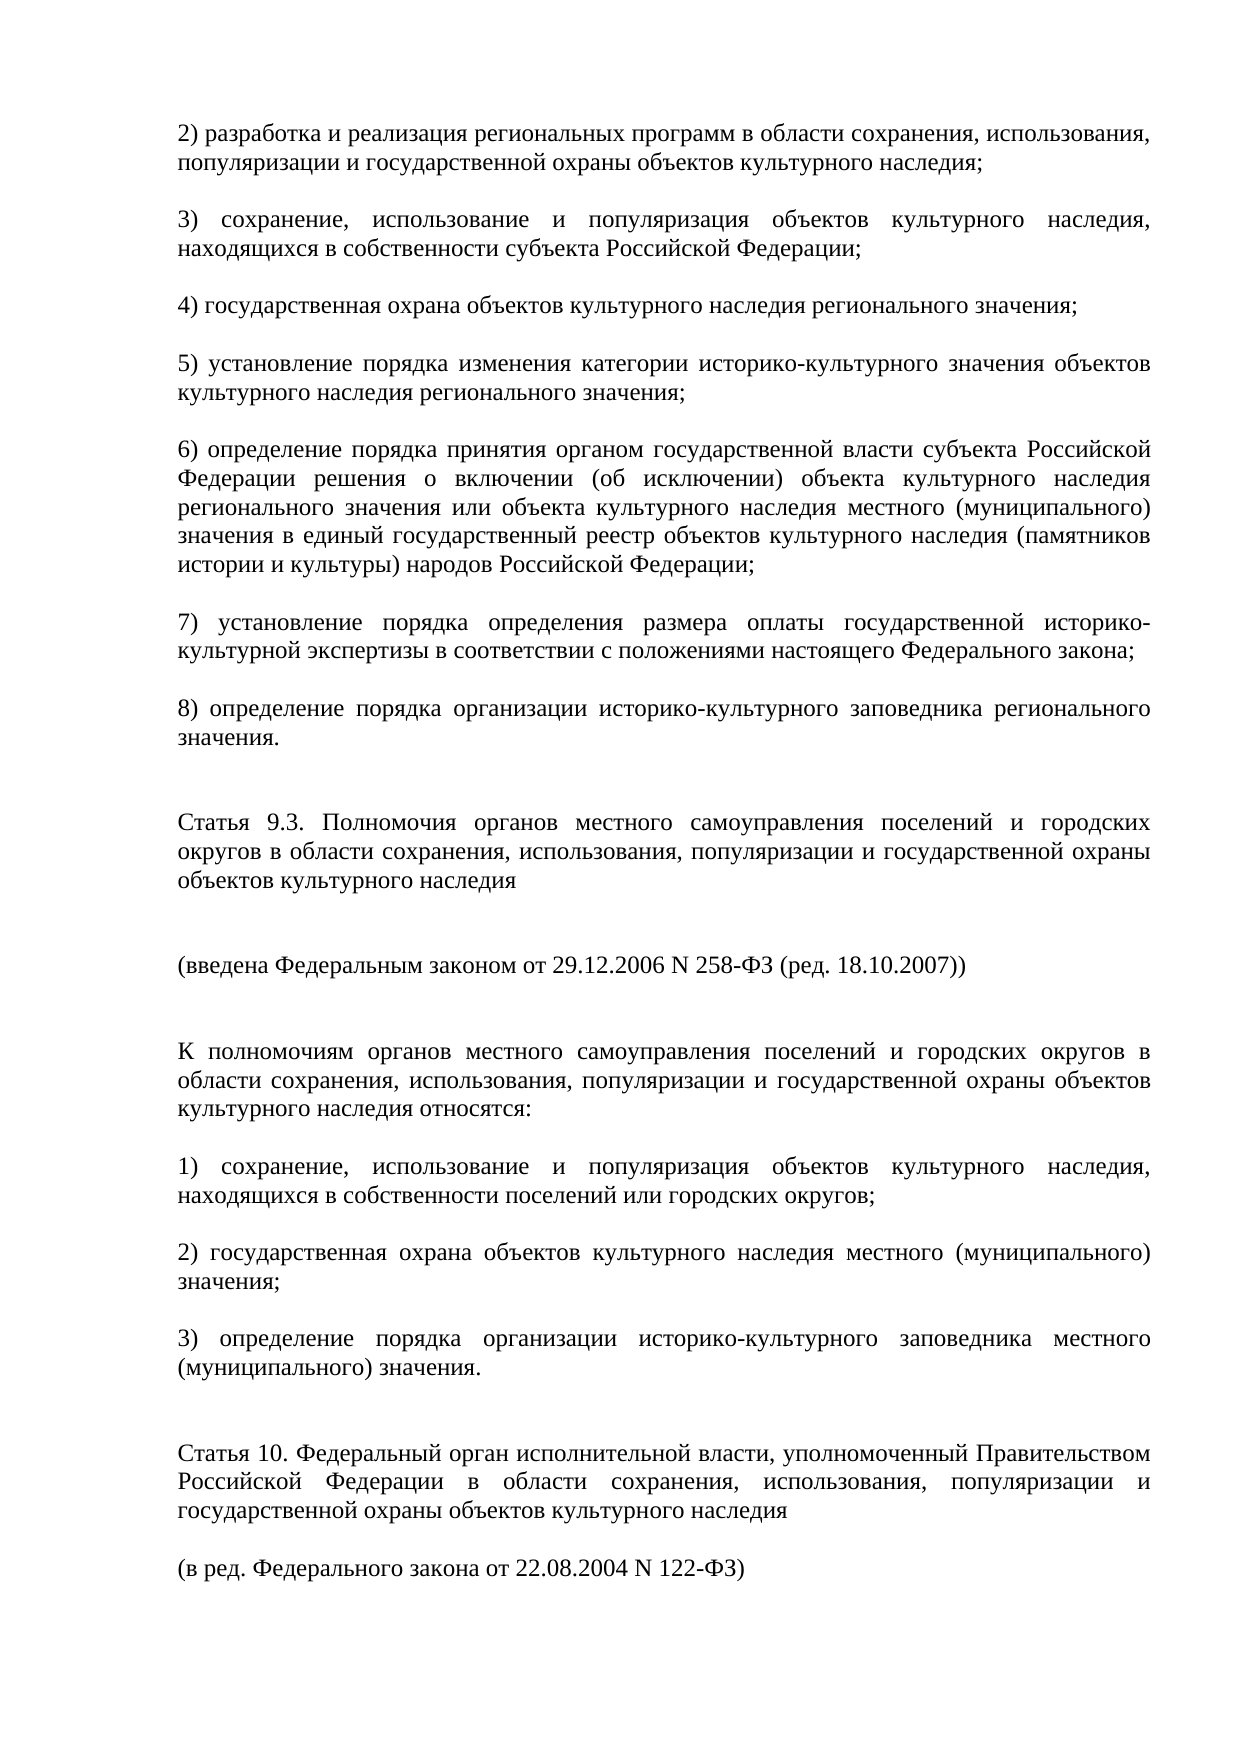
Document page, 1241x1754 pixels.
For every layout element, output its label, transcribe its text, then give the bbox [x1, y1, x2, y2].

text 8) определение порядка организации историко-культурного заповедника регионального значения. [177, 693, 1152, 751]
text 6) определение порядка принятия органом государственной власти субъекта Российской Федерации решения о включении (об исключении) объекта культурного наследия регионального значения или объекта культурного наследия местного (муниципального) значения в единый государственный реестр объектов культурного наследия (памятников истории и культуры) народов Российской Федерации; [177, 434, 1152, 578]
text 4) государственная охрана объектов культурного наследия регионального значения; [177, 291, 1152, 319]
text 1) сохранение, использование и популяризация объектов культурного наследия, находящихся в собственности поселений или городских округов; [177, 1151, 1152, 1208]
text 3) сохранение, использование и популяризация объектов культурного наследия, находящихся в собственности субъекта Российской Федерации; [177, 204, 1152, 262]
text Статья 10. Федеральный орган исполнительной власти, уполномоченный Правительством Российской Федерации в области сохранения, использования, популяризации и государственной охраны объектов культурного наследия [177, 1438, 1152, 1524]
text (введена Федеральным законом от 29.12.2006 N 258-ФЗ (ред. 18.10.2007)) [177, 950, 1152, 979]
text 2) государственная охрана объектов культурного наследия местного (муниципального) значения; [177, 1237, 1152, 1295]
text Статья 9.3. Полномочия органов местного самоуправления поселений и городских округов в области сохранения, использования, популяризации и государственной охраны объектов культурного наследия [177, 807, 1152, 894]
text 5) установление порядка изменения категории историко-культурного значения объектов культурного наследия регионального значения; [177, 348, 1152, 406]
text 7) установление порядка определения размера оплаты государственной историко-культурной экспертизы в соответствии с положениями настоящего Федерального закона; [177, 607, 1152, 664]
text 2) разработка и реализация региональных программ в области сохранения, использования, популяризации и государственной охраны объектов культурного наследия; [177, 118, 1152, 176]
text К полномочиям органов местного самоуправления поселений и городских округов в области сохранения, использования, популяризации и государственной охраны объектов культурного наследия относятся: [177, 1036, 1152, 1122]
text 3) определение порядка организации историко-культурного заповедника местного (муниципального) значения. [177, 1323, 1152, 1381]
text (в ред. Федерального закона от 22.08.2004 N 122-ФЗ) [177, 1553, 1152, 1581]
